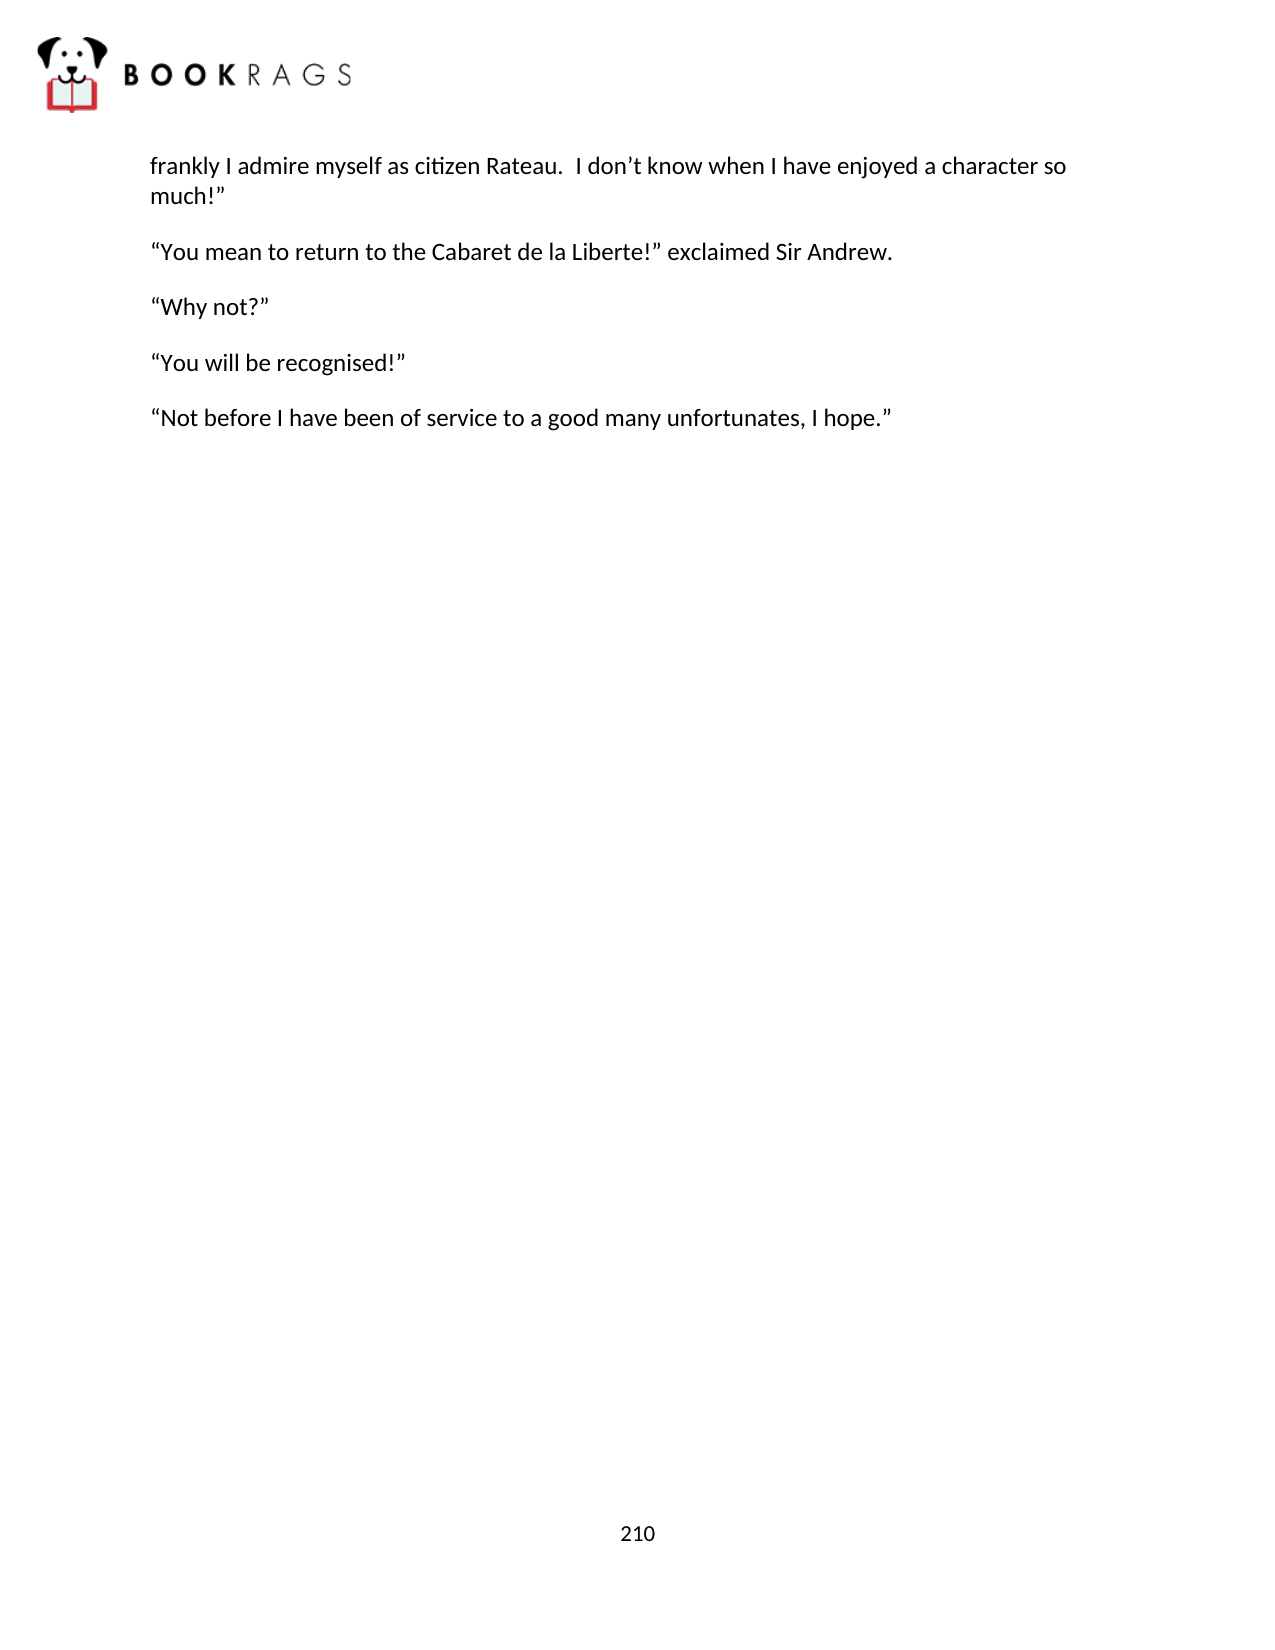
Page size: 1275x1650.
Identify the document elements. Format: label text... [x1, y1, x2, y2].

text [150, 150, 1125, 211]
picture [37, 37, 351, 113]
text “You will be recognised!” [150, 347, 1125, 378]
text “Why not?” [150, 292, 1125, 322]
text “You mean to return to the Cabaret de la Liberte!” exclaimed Sir Andrew. [150, 236, 1125, 267]
text “Not before I have been of service to a good many unfortunates, I hope.” [150, 403, 1125, 433]
